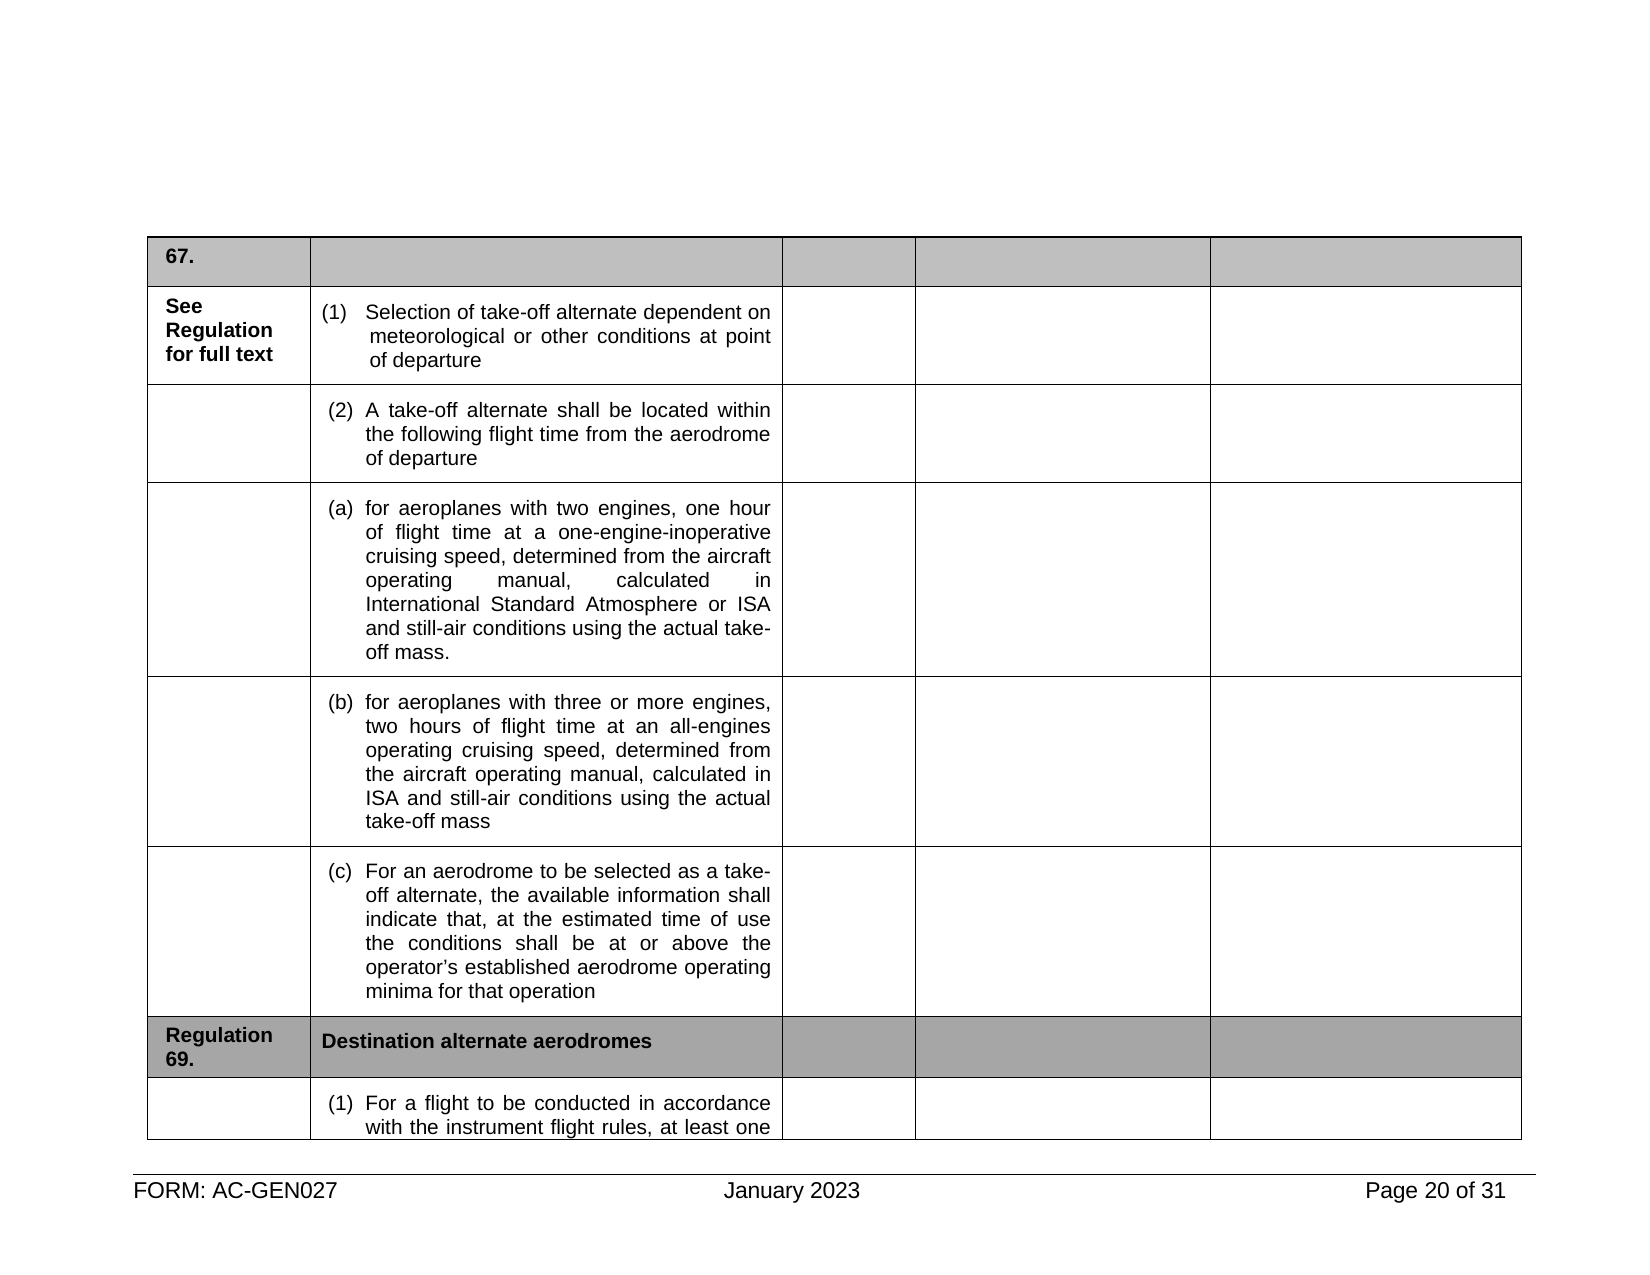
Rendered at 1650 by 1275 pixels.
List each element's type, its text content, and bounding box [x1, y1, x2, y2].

table_cell [783, 238, 915, 286]
table_cell for aeroplanes with three or more engines, two hours of flight time at an all-engines operating cruising speed, determined from the aircraft operating manual, calculated in ISA and still-air conditions using the actual take-off mass [311, 677, 782, 846]
table_cell [783, 1078, 915, 1138]
table_cell [148, 385, 310, 482]
table_cell [783, 385, 915, 482]
table_cell See Regulation for full text [148, 287, 310, 384]
table_cell [1211, 1078, 1521, 1138]
table_cell (1) Selection of take-off alternate dependent on meteorological or other conditions at point of departure [311, 287, 782, 384]
table_cell [1211, 677, 1521, 846]
table_cell [1211, 847, 1521, 1016]
table_cell [1211, 385, 1521, 482]
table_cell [311, 238, 782, 286]
table_cell [1211, 1017, 1521, 1077]
table_cell [148, 677, 310, 846]
table_cell Regulation 69. [148, 1017, 310, 1077]
table_cell [916, 483, 1210, 676]
table_cell Regulation 67. [148, 238, 310, 286]
table_cell [1211, 238, 1521, 286]
table_cell [916, 287, 1210, 384]
table_cell [783, 847, 915, 1016]
table_cell [783, 483, 915, 676]
table_cell [148, 847, 310, 1016]
table_cell Destination alternate aerodromes [311, 1017, 782, 1077]
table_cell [311, 1078, 782, 1138]
table_cell for aeroplanes with two engines, one hour of flight time at a one-engine-inoperative cruising speed, determined from the aircraft operating manual, calculated in International Standard Atmosphere or ISA and still-air conditions using the actual take-off mass. [311, 483, 782, 676]
table_cell A take-off alternate shall be located within the following flight time from the aerodrome of departure [311, 385, 782, 482]
table_cell [783, 1017, 915, 1077]
table_cell [916, 385, 1210, 482]
table_cell [916, 1078, 1210, 1138]
table_cell [916, 677, 1210, 846]
table_cell [1211, 483, 1521, 676]
table_cell [148, 483, 310, 676]
table_cell [916, 238, 1210, 286]
table_cell [916, 1017, 1210, 1077]
table_cell For an aerodrome to be selected as a take-off alternate, the available information shall indicate that, at the estimated time of use the conditions shall be at or above the operator’s established aerodrome operating minima for that operation [311, 847, 782, 1016]
table_cell [148, 1078, 310, 1138]
table_cell [783, 677, 915, 846]
table_cell [916, 847, 1210, 1016]
table_cell [1211, 287, 1521, 384]
table_cell [783, 287, 915, 384]
